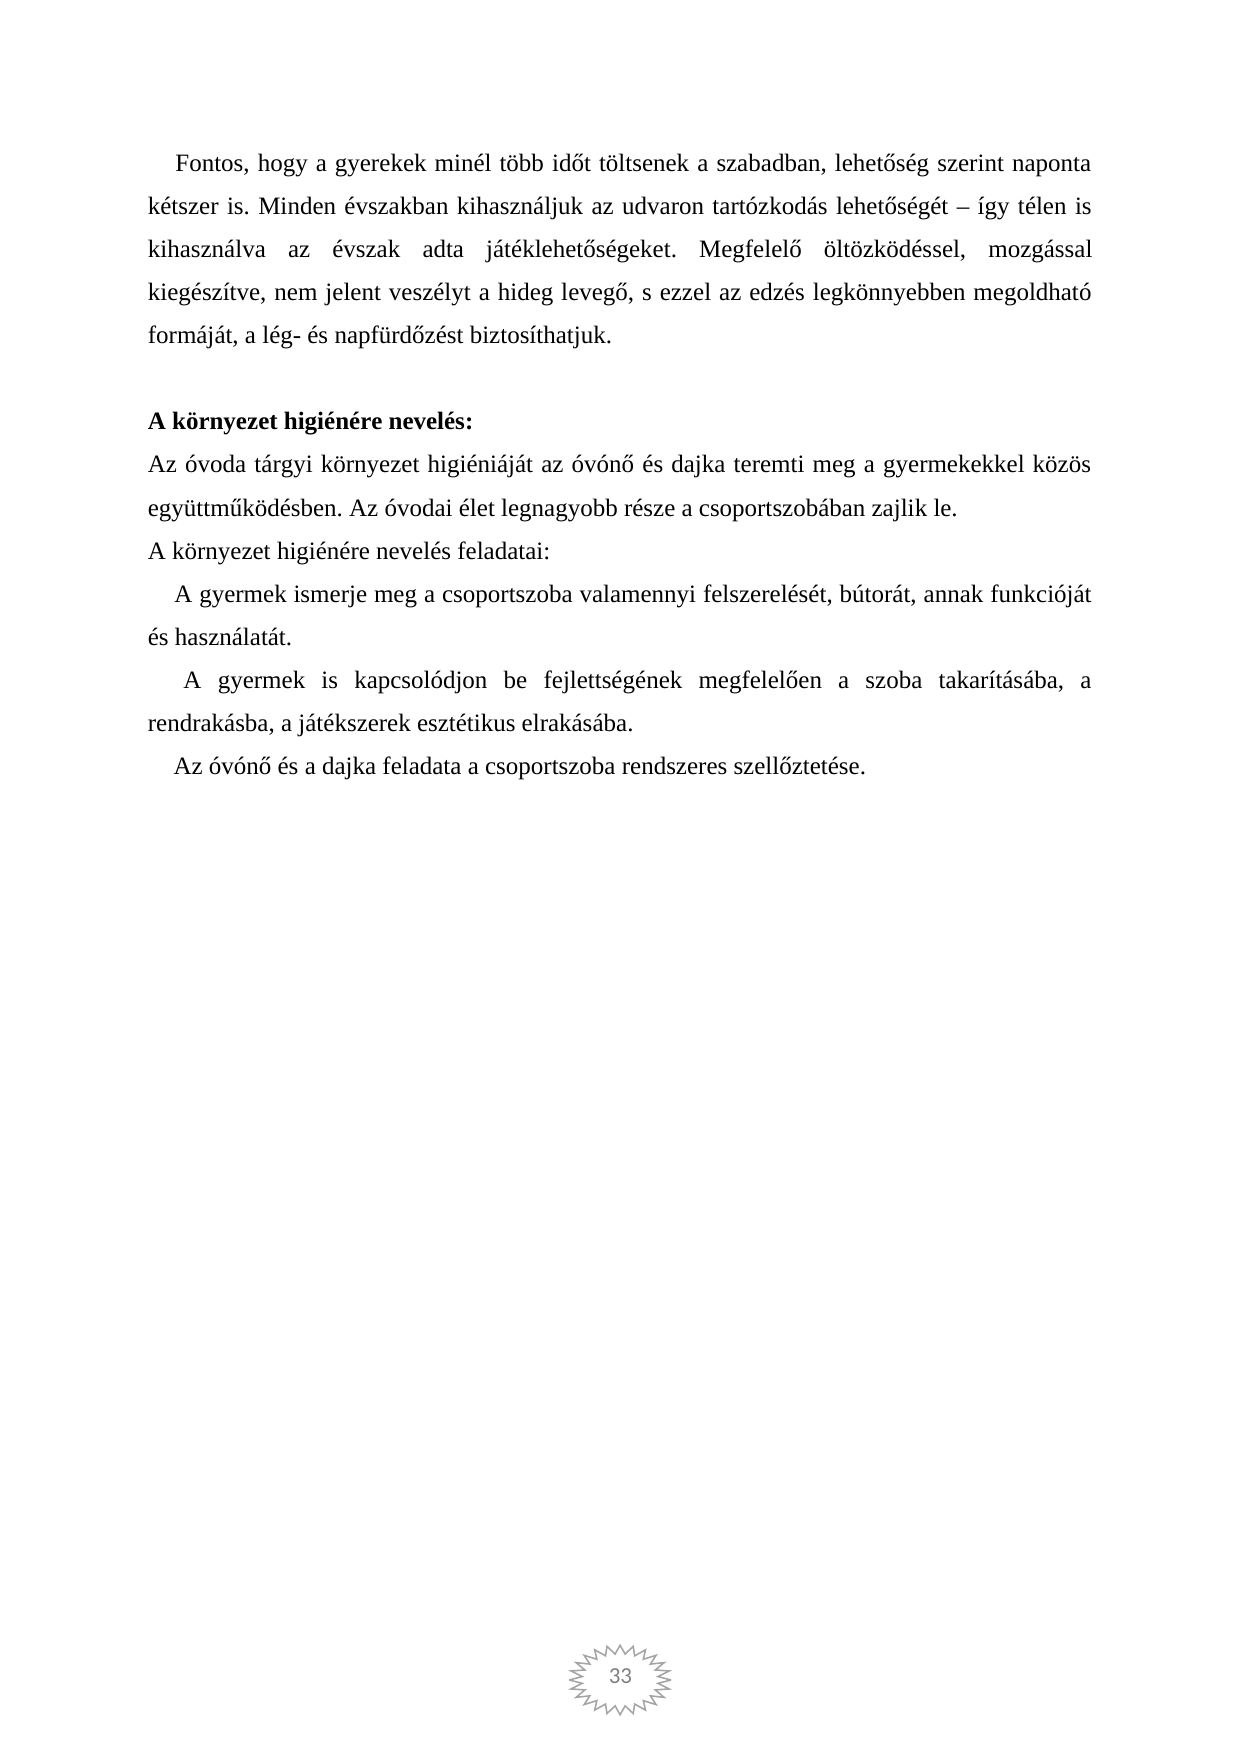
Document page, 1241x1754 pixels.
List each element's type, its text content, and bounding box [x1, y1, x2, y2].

text Az óvoda tárgyi környezet higiéniáját az óvónő és dajka teremti meg a gyermekekkel közös együttműködésben. Az óvodai élet legnagyobb része a csoportszobában zajlik le. [148, 449, 1093, 521]
text  Az óvónő és a dajka feladata a csoportszoba rendszeres szellőztetése. [148, 751, 1093, 780]
text  A gyermek ismerje meg a csoportszoba valamennyi felszerelését, bútorát, annak funkcióját és használatát. [148, 579, 1093, 651]
text A környezet higiénére nevelés: [148, 406, 1093, 435]
text  A gyermek is kapcsolódjon be fejlettségének megfelelően a szoba takarításába, a rendrakásba, a játékszerek esztétikus elrakásába. [148, 665, 1093, 737]
text A környezet higiénére nevelés feladatai: [148, 536, 1093, 564]
text  Fontos, hogy a gyerekek minél több időt töltsenek a szabadban, lehetőség szerint naponta kétszer is. Minden évszakban kihasználjuk az udvaron tartózkodás lehetőségét – így télen is kihasználva az évszak adta játéklehetőségeket. Megfelelő öltözködéssel, mozgással kiegészítve, nem jelent veszélyt a hideg levegő, s ezzel az edzés legkönnyebben megoldható formáját, a lég- és napfürdőzést biztosíthatjuk. [148, 148, 1093, 349]
